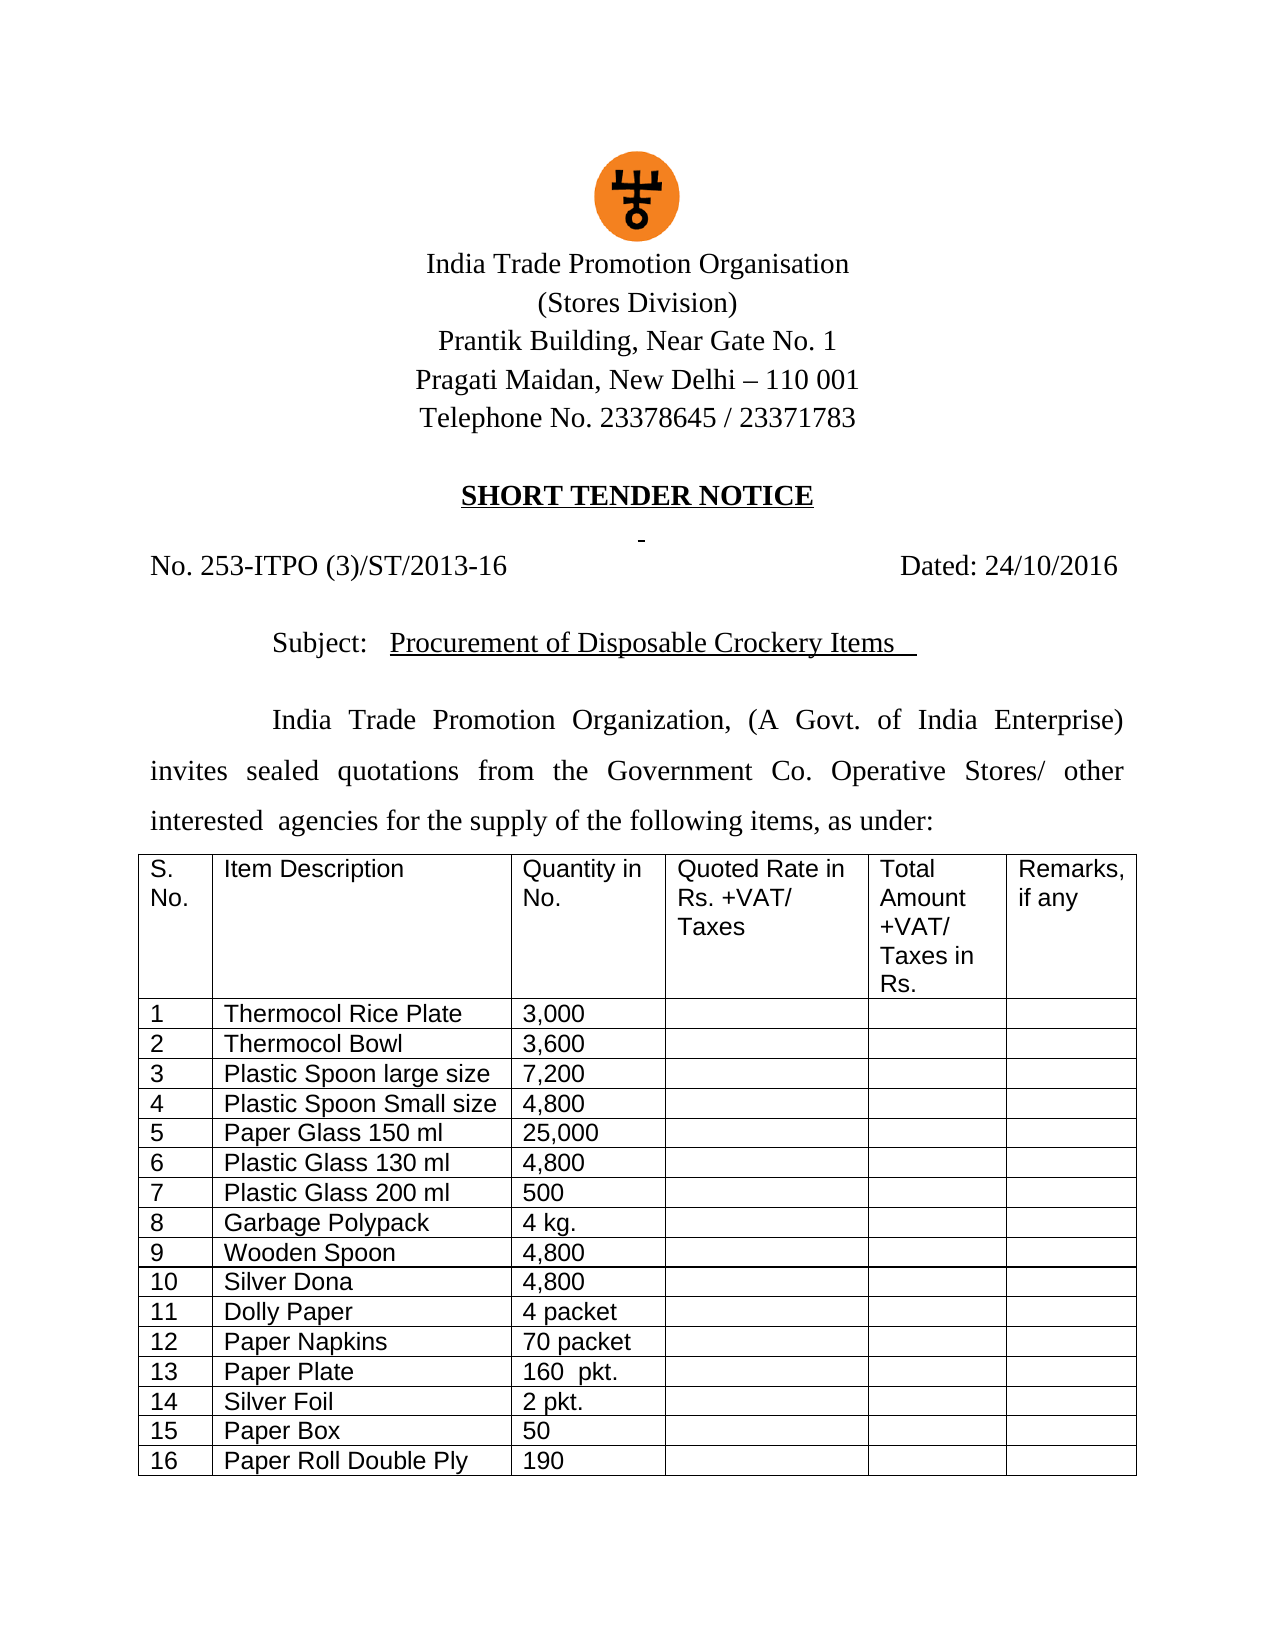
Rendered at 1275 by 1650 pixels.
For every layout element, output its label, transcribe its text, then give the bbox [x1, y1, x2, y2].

table_cell 7 [139, 1178, 212, 1207]
text India Trade Promotion Organisation [150, 246, 1125, 280]
table_cell 4,800 [512, 1268, 665, 1296]
table_cell 4 [139, 1089, 212, 1117]
table_cell Paper Plate [213, 1357, 511, 1386]
text (Stores Division) [150, 285, 1125, 318]
table_cell Thermocol Bowl [213, 1029, 511, 1058]
table_cell Plastic Spoon large size [213, 1059, 511, 1088]
table_cell [666, 1416, 868, 1445]
text Telephone No. 23378645 / 23371783 [150, 401, 1125, 434]
table_cell [666, 999, 868, 1028]
text India Trade Promotion Organization, (A Govt. of India Enterprise) invites sealed quotations from the Government Co. Operative Stores/ other interested agencies for the supply of the following items, as under: [150, 702, 1125, 837]
table_cell 13 [139, 1357, 212, 1386]
table_cell 4,800 [512, 1089, 665, 1117]
table_cell 9 [139, 1238, 212, 1266]
table_cell [869, 1268, 1006, 1296]
table_cell Thermocol Rice Plate [213, 999, 511, 1028]
table_cell [869, 1059, 1006, 1088]
table_cell 11 [139, 1297, 212, 1326]
table_cell [1007, 1089, 1136, 1117]
table_cell 70 packet [512, 1327, 665, 1356]
table_cell 7,200 [512, 1059, 665, 1088]
table_cell 8 [139, 1208, 212, 1237]
table_cell Plastic Spoon Small size [213, 1089, 511, 1117]
table_cell [869, 1327, 1006, 1356]
table_cell [869, 1029, 1006, 1058]
table_cell [1007, 1208, 1136, 1237]
text SHORT TENDER NOTICE [150, 478, 1125, 511]
table_cell [869, 1446, 1006, 1475]
table_header S. No. [139, 855, 212, 998]
table_cell [666, 1387, 868, 1415]
table_header Quoted Rate in Rs. +VAT/ Taxes [666, 855, 868, 998]
table_cell 5 [139, 1119, 212, 1147]
table_cell [666, 1357, 868, 1386]
table_cell 4 kg. [512, 1208, 665, 1237]
table_cell 3,000 [512, 999, 665, 1028]
table_header Item Description [213, 855, 511, 998]
table_cell 50 [512, 1416, 665, 1445]
table_cell [1007, 1178, 1136, 1207]
table_cell 190 [512, 1446, 665, 1475]
table_cell [869, 1178, 1006, 1207]
table_cell [666, 1089, 868, 1117]
table_cell [1007, 1238, 1136, 1266]
table_cell 25,000 [512, 1119, 665, 1147]
table_cell [1007, 1327, 1136, 1356]
table_cell Silver Dona [213, 1268, 511, 1296]
table_header Total Amount +VAT/ Taxes in Rs. [869, 855, 1006, 998]
table_cell [869, 1208, 1006, 1237]
table_cell 2 [139, 1029, 212, 1058]
table_cell Garbage Polypack [213, 1208, 511, 1237]
table_cell [666, 1148, 868, 1177]
table_cell 6 [139, 1148, 212, 1177]
table_cell 500 [512, 1178, 665, 1207]
table_cell Plastic Glass 200 ml [213, 1178, 511, 1207]
table_cell 160 pkt. [512, 1357, 665, 1386]
table_cell [869, 1357, 1006, 1386]
table_cell 4,800 [512, 1148, 665, 1177]
table_cell 4,800 [512, 1238, 665, 1266]
table_cell Paper Box [213, 1416, 511, 1445]
table_cell [1007, 1148, 1136, 1177]
table_cell [869, 999, 1006, 1028]
table_header Quantity in No. [512, 855, 665, 998]
table_header Remarks, if any [1007, 855, 1136, 998]
table_cell [869, 1416, 1006, 1445]
table_cell 15 [139, 1416, 212, 1445]
table_cell [666, 1446, 868, 1475]
table_cell 3,600 [512, 1029, 665, 1058]
table_cell 12 [139, 1327, 212, 1356]
table_cell [1007, 1416, 1136, 1445]
table_cell [666, 1178, 868, 1207]
table_cell [869, 1297, 1006, 1326]
table_cell 2 pkt. [512, 1387, 665, 1415]
table_cell [1007, 1059, 1136, 1088]
table_cell Dolly Paper [213, 1297, 511, 1326]
table_cell [1007, 1446, 1136, 1475]
table_cell [869, 1148, 1006, 1177]
table_cell [869, 1119, 1006, 1147]
table_cell Paper Glass 150 ml [213, 1119, 511, 1147]
table_cell 1 [139, 999, 212, 1028]
table_cell [666, 1119, 868, 1147]
table_cell [1007, 1029, 1136, 1058]
table_cell [1007, 1119, 1136, 1147]
table_cell Wooden Spoon [213, 1238, 511, 1266]
table_cell Silver Foil [213, 1387, 511, 1415]
table_cell 10 [139, 1268, 212, 1296]
table_cell 3 [139, 1059, 212, 1088]
table_cell [666, 1327, 868, 1356]
table_cell Paper Napkins [213, 1327, 511, 1356]
table_cell [869, 1387, 1006, 1415]
text Prantik Building, Near Gate No. 1 [150, 323, 1125, 357]
table_cell [666, 1059, 868, 1088]
table_cell [1007, 1297, 1136, 1326]
table_cell 16 [139, 1446, 212, 1475]
table_cell Plastic Glass 130 ml [213, 1148, 511, 1177]
text Subject: Procurement of Disposable Crockery Items [150, 625, 1125, 659]
table_cell [666, 1268, 868, 1296]
table_cell [1007, 999, 1136, 1028]
text No. 253-ITPO (3)/ST/2013-16 Dated: 24/10/2016 [150, 548, 1125, 582]
table_cell 14 [139, 1387, 212, 1415]
table_cell [666, 1029, 868, 1058]
table_cell [1007, 1357, 1136, 1386]
text Pragati Maidan, New Delhi – 110 001 [150, 362, 1125, 396]
table_cell [869, 1089, 1006, 1117]
table_cell 4 packet [512, 1297, 665, 1326]
picture [592, 150, 683, 243]
table_cell [1007, 1268, 1136, 1296]
table_cell [869, 1238, 1006, 1266]
table_cell [666, 1208, 868, 1237]
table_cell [213, 1446, 511, 1475]
table_cell [666, 1297, 868, 1326]
table_cell [1007, 1387, 1136, 1415]
table_cell [666, 1238, 868, 1266]
